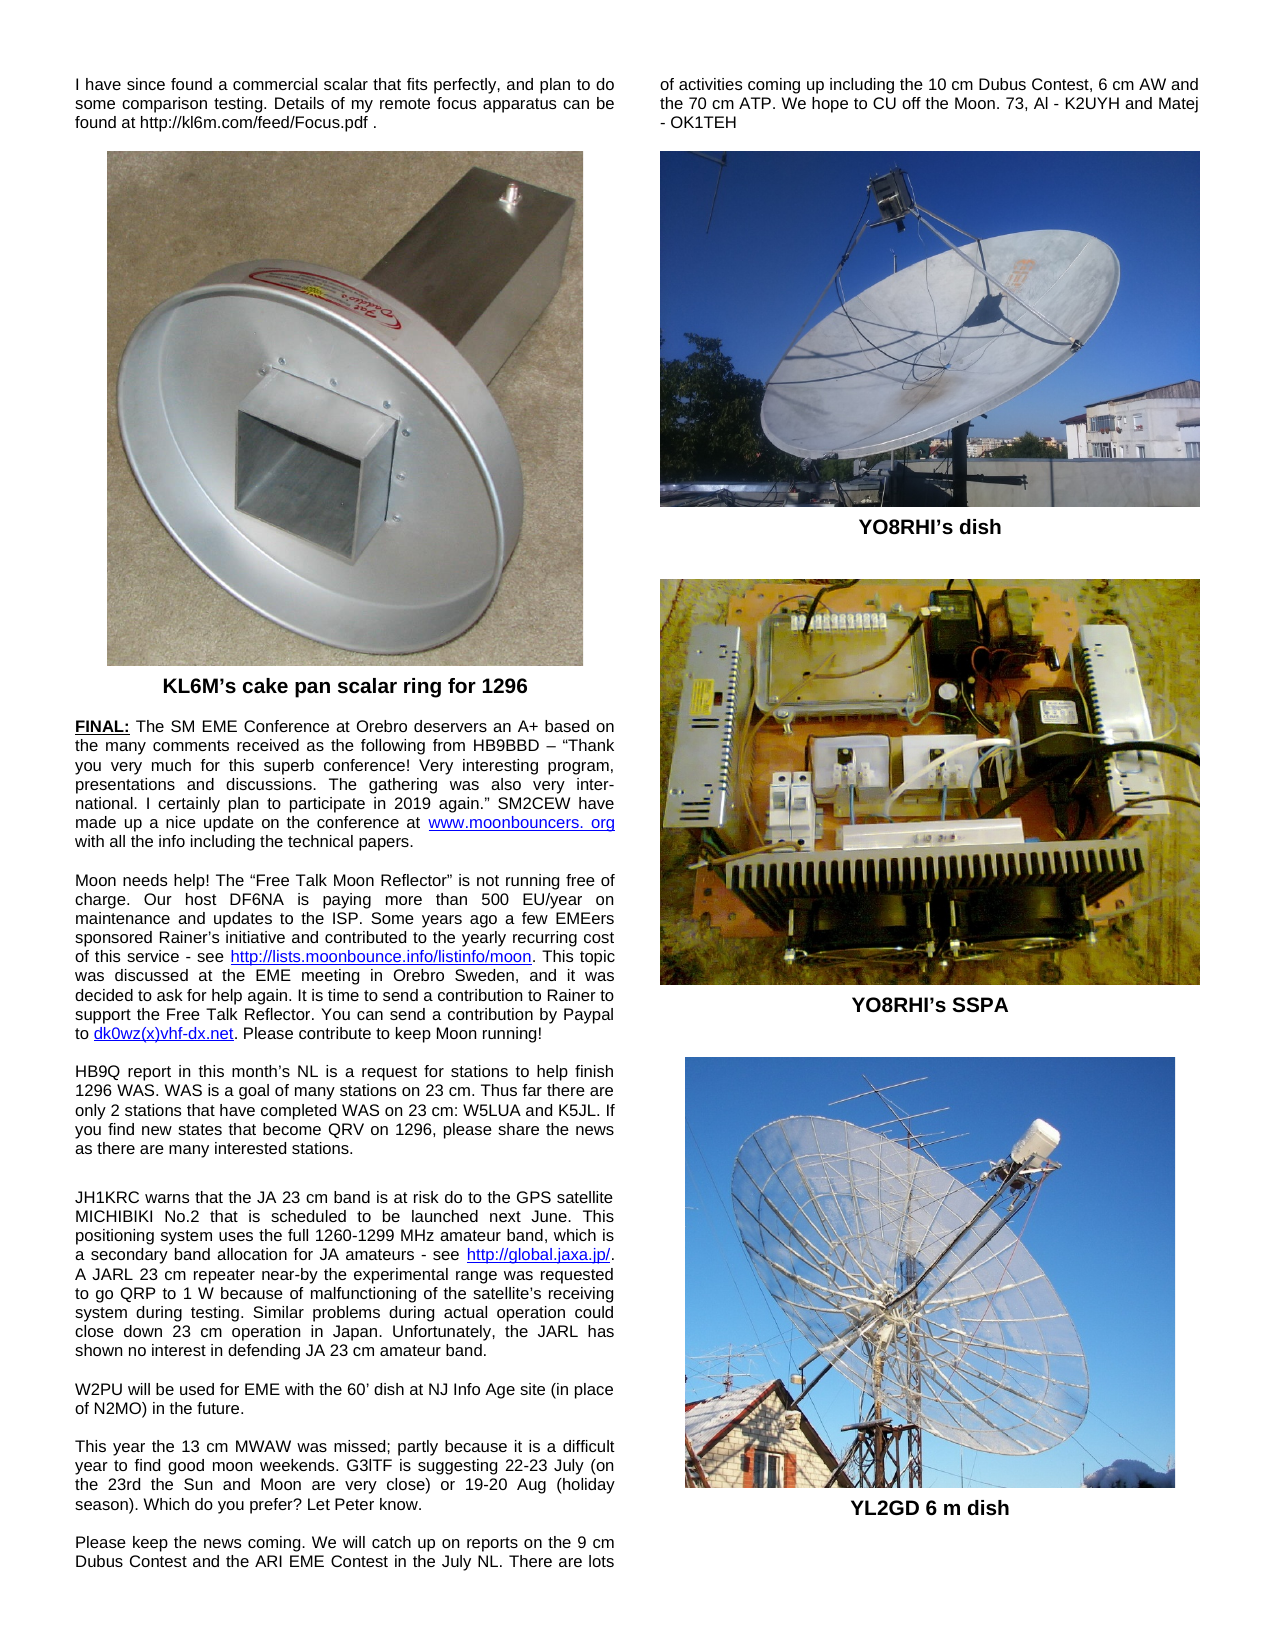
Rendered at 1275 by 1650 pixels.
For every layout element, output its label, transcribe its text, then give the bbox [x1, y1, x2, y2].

text This year the 13 cm MWAW was missed; partly because it is a difficult year to find good moon weekends. G3lTF is suggesting 22-23 July (on the 23rd the Sun and Moon are very close) or 19-20 Aug (holiday season). Which do you prefer? Let Peter know. [75, 1437, 615, 1513]
text FINAL: The SM EME Conference at Orebro deservers an A+ based on the many comments received as the following from HB9BBD – “Thank you very much for this superb conference! Very interesting program, presentations and discussions. The gathering was also very inter- national. I certainly plan to participate in 2019 again.” SM2CEW have made up a nice update on the conference at www.moonbouncers. org with all the info including the technical papers. [75, 717, 615, 851]
text HB9Q report in this month’s NL is a request for stations to help finish 1296 WAS. WAS is a goal of many stations on 23 cm. Thus far there are only 2 stations that have completed WAS on 23 cm: W5LUA and K5JL. If you find new states that become QRV on 1296, please share the news as there are many interested stations. [75, 1062, 615, 1158]
text W2PU will be used for EME with the 60’ dish at NJ Info Age site (in place of N2MO) in the future. [75, 1379, 615, 1418]
text YO8RHI’s SSPA [660, 992, 1200, 1016]
text Moon needs help! The “Free Talk Moon Reflector” is not running free of charge. Our host DF6NA is paying more than 500 EU/year on maintenance and updates to the ISP. Some years ago a few EMEers sponsored Rainer’s initiative and contributed to the yearly recurring cost of this service - see http://lists.moonbounce.info/listinfo/moon. This topic was discussed at the EME meeting in Orebro Sweden, and it was decided to ask for help again. It is time to send a contribution to Rainer to support the Free Talk Reflector. You can send a contribution by Paypal to dk0wz(x)vhf-dx.net. Please contribute to keep Moon running! [75, 870, 615, 1043]
text Please keep the news coming. We will catch up on reports on the 9 cm Dubus Contest and the ARI EME Contest in the July NL. There are lots of activities coming up including the 10 cm Dubus Contest, 6 cm AW and the 70 cm ATP. We hope to CU off the Moon. 73, Al - K2UYH and Matej - OK1TEH [660, 75, 1200, 132]
picture [685, 1057, 1175, 1488]
picture [660, 579, 1200, 985]
picture [107, 151, 584, 666]
text YO8RHI’s dish [660, 514, 1200, 538]
text Please keep the news coming. We will catch up on reports on the 9 cm Dubus Contest and the ARI EME Contest in the July NL. There are lots of activities coming up including the 10 cm Dubus Contest, 6 cm AW and the 70 cm ATP. We hope to CU off the Moon. 73, Al - K2UYH and Matej - OK1TEH [75, 1533, 615, 1571]
text KL6M’s cake pan scalar ring for 1296 [75, 674, 615, 698]
picture [660, 151, 1200, 507]
text JH1KRC warns that the JA 23 cm band is at risk do to the GPS satellite MICHIBIKI No.2 that is scheduled to be launched next June. This positioning system uses the full 1260-1299 MHz amateur band, which is a secondary band allocation for JA amateurs - see http://global.jaxa.jp/. A JARL 23 cm repeater near-by the experimental range was requested to go QRP to 1 W because of malfunctioning of the satellite’s receiving system during testing. Similar problems during actual operation could close down 23 cm operation in Japan. Unfortunately, the JARL has shown no interest in defending JA 23 cm amateur band. [75, 1188, 615, 1360]
text YL2GD 6 m dish [660, 1496, 1200, 1520]
